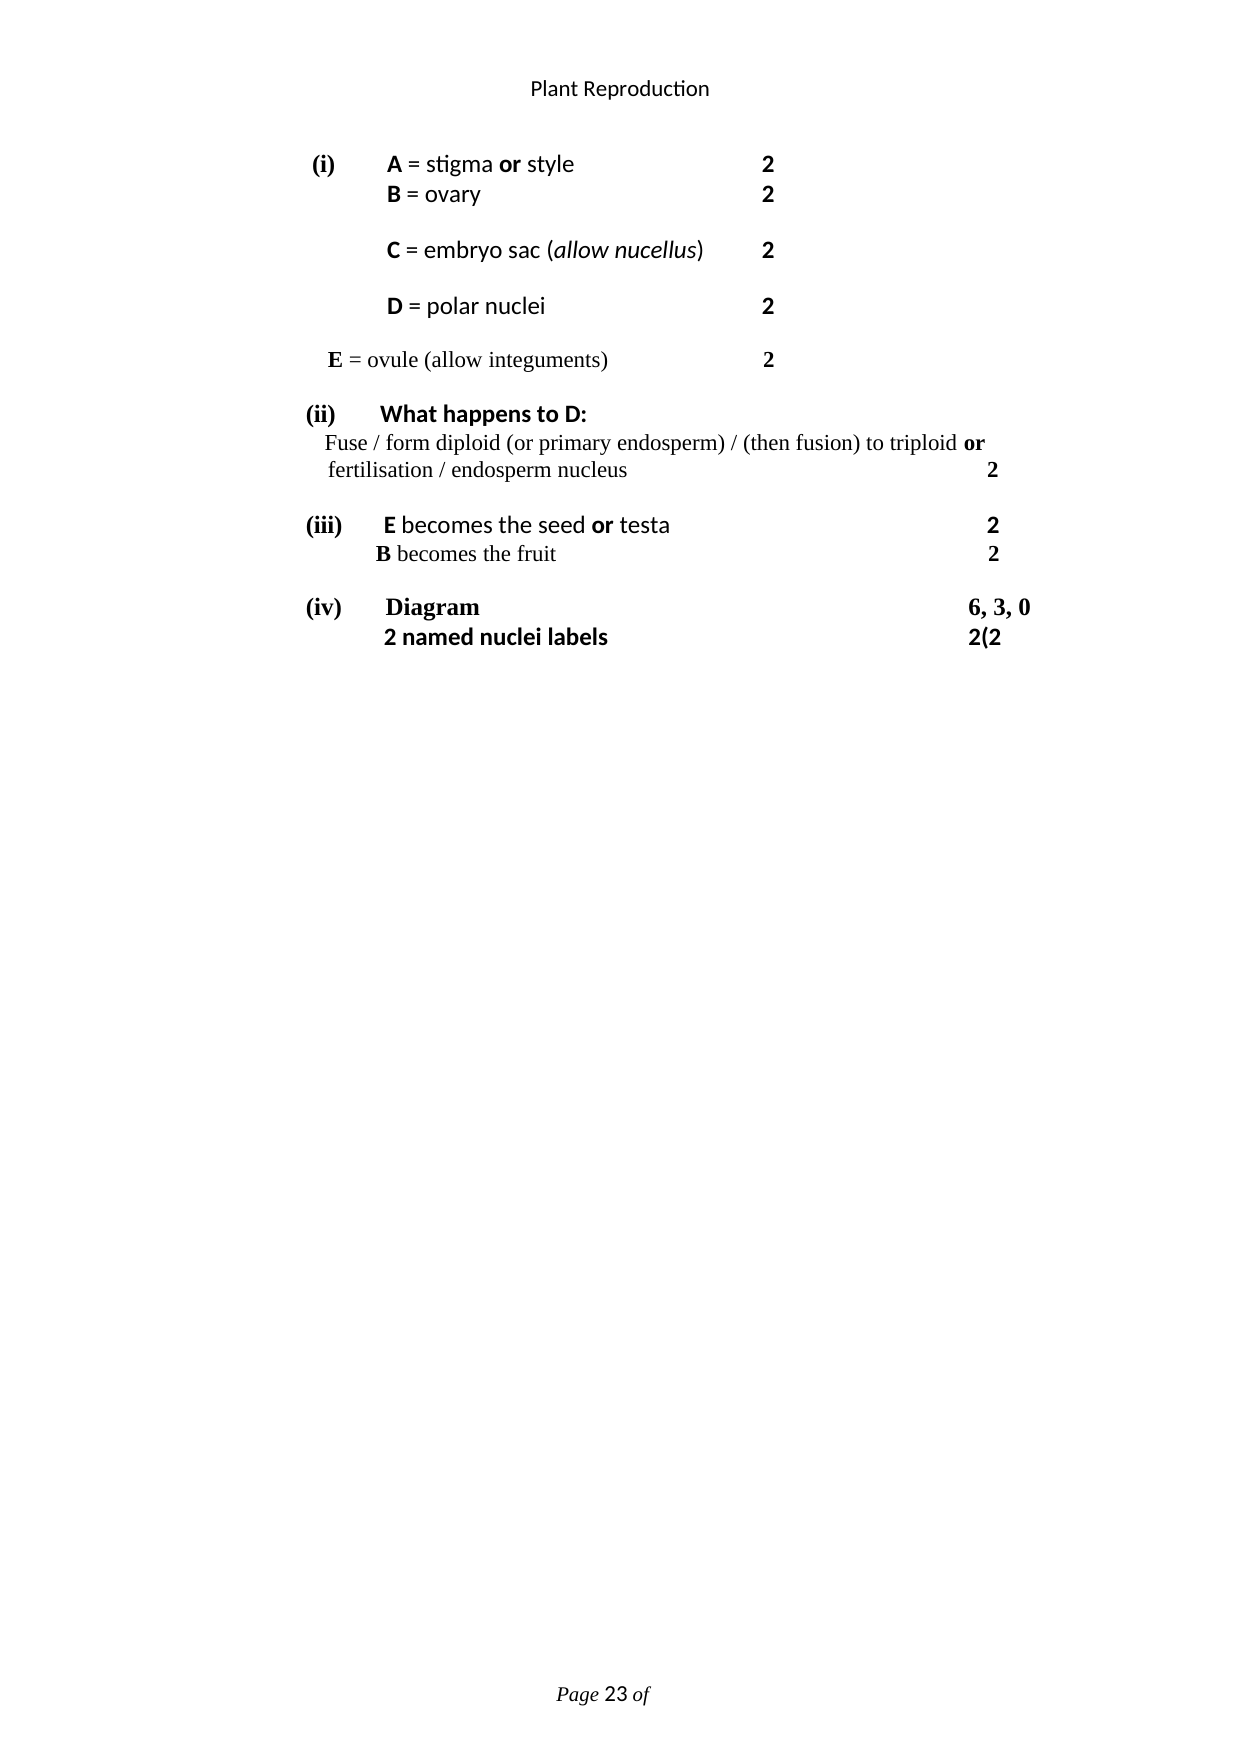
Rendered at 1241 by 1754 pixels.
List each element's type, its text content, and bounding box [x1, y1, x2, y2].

text 2 named nuclei labels 2(2 [383, 621, 1005, 652]
list What happens to D: [306, 399, 1090, 428]
list A = stigma or style 2 [312, 150, 1090, 179]
text B = ovary 2 [387, 179, 1090, 209]
subtitle Diagram 6, 3, 0 [306, 592, 1090, 621]
list E becomes the seed or testa 2 [306, 509, 1090, 539]
text E = ovule (allow integuments) 2 [328, 346, 1090, 372]
text D = polar nuclei 2 [387, 290, 1090, 321]
text Fuse / form diploid (or primary endosperm) / (then fusion) to triploid or [324, 428, 1039, 456]
text B becomes the fruit 2 [324, 539, 1090, 566]
text C = embryo sac (allow nucellus) 2 [387, 234, 1090, 265]
text fertilisation / endosperm nucleus 2 [328, 456, 1005, 483]
